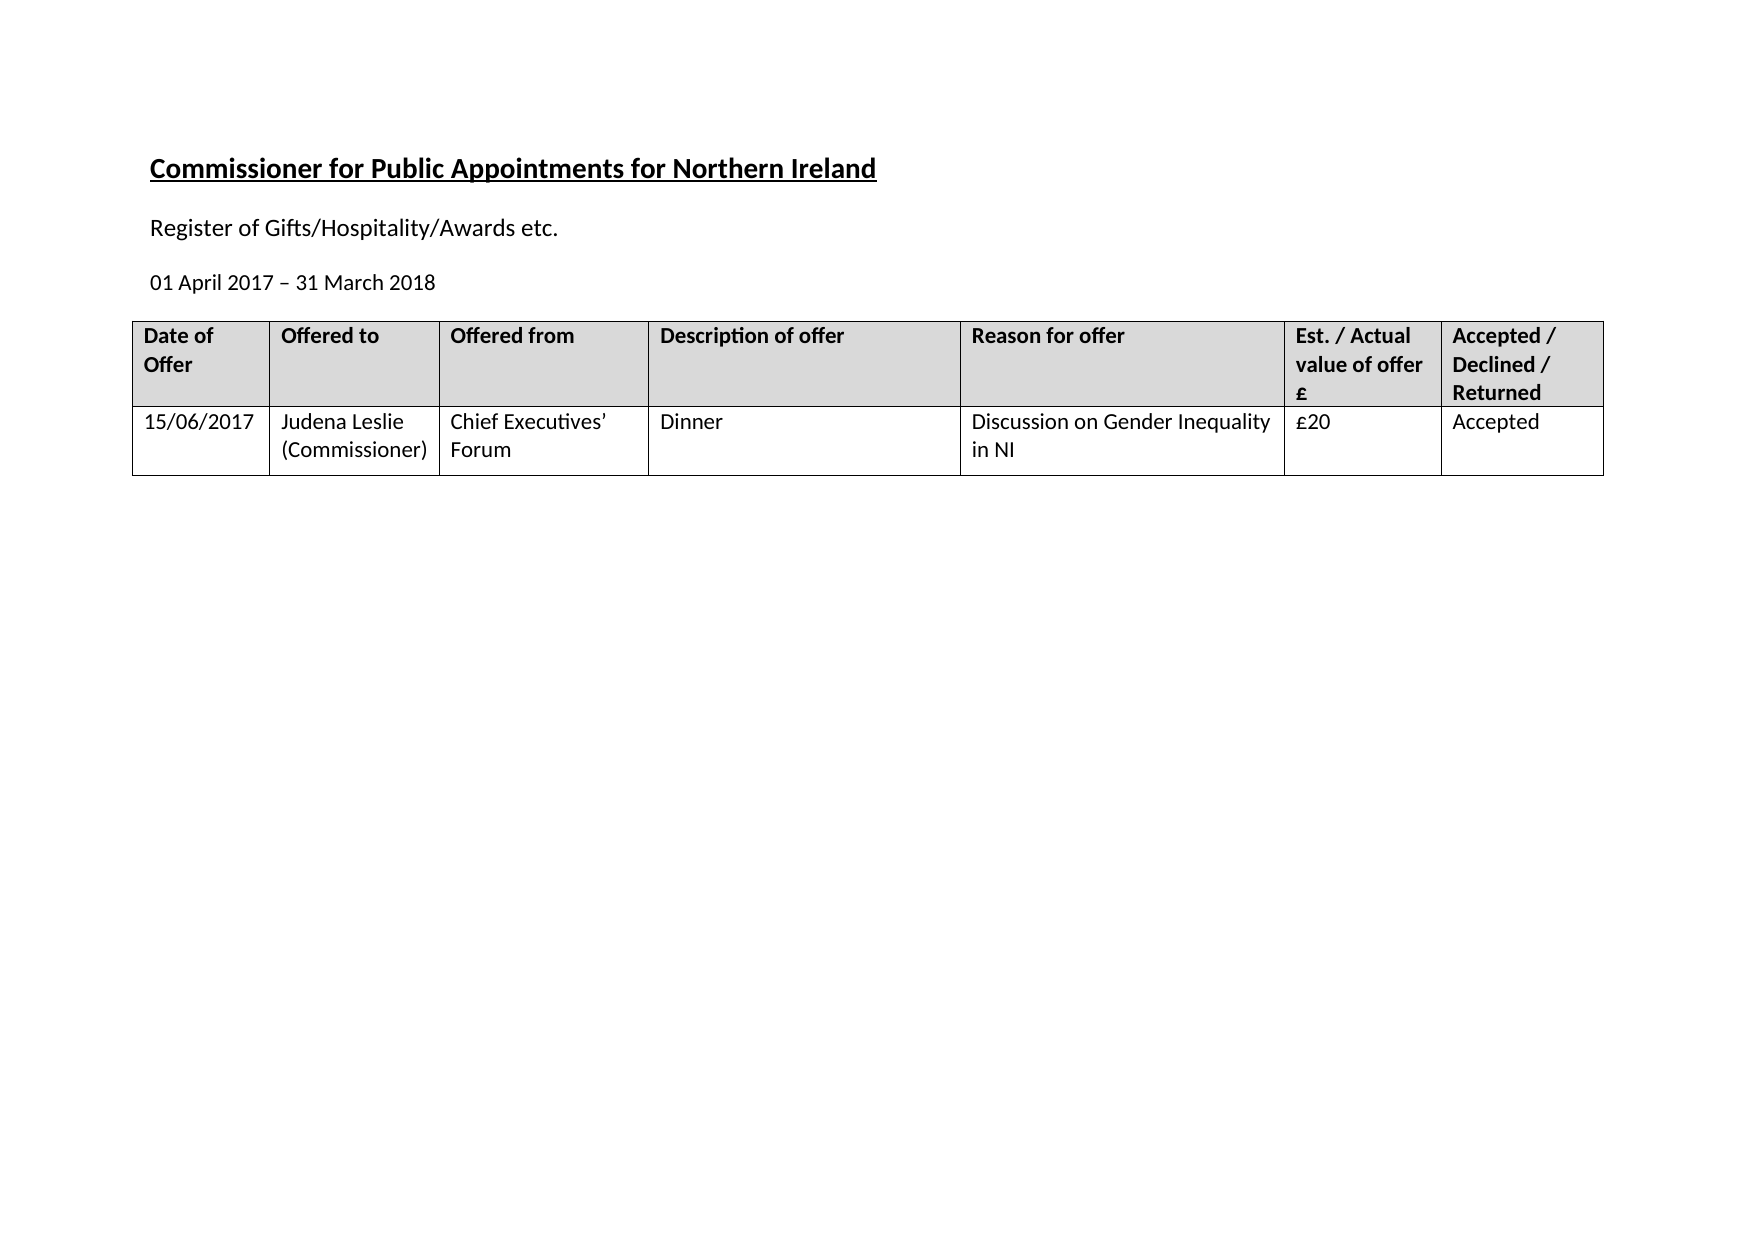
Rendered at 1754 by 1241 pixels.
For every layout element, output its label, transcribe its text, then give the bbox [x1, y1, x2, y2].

table_cell Chief Executives’ Forum [440, 407, 648, 475]
text 01 April 2017 – 31 March 2018 [150, 268, 1604, 296]
table_header Date of Offer [133, 322, 269, 406]
table_cell Dinner [649, 407, 960, 475]
table_header Reason for offer [961, 322, 1284, 406]
table_header Offered to [270, 322, 439, 406]
table_cell Judena Leslie (Commissioner) [270, 407, 439, 475]
table_header Accepted / Declined / Returned [1442, 322, 1603, 406]
table_header Est. / Actual value of offer £ [1285, 322, 1441, 406]
table_header Description of offer [649, 322, 960, 406]
table_cell £20 [1285, 407, 1441, 475]
table_header Offered from [440, 322, 648, 406]
table_cell Accepted [1442, 407, 1603, 475]
text Register of Gifts/Hospitality/Awards etc. [150, 212, 1604, 242]
table_cell Discussion on Gender Inequality in NI [961, 407, 1284, 475]
text Commissioner for Public Appointments for Northern Ireland [150, 150, 1604, 186]
table_cell 15/06/2017 [133, 407, 269, 475]
